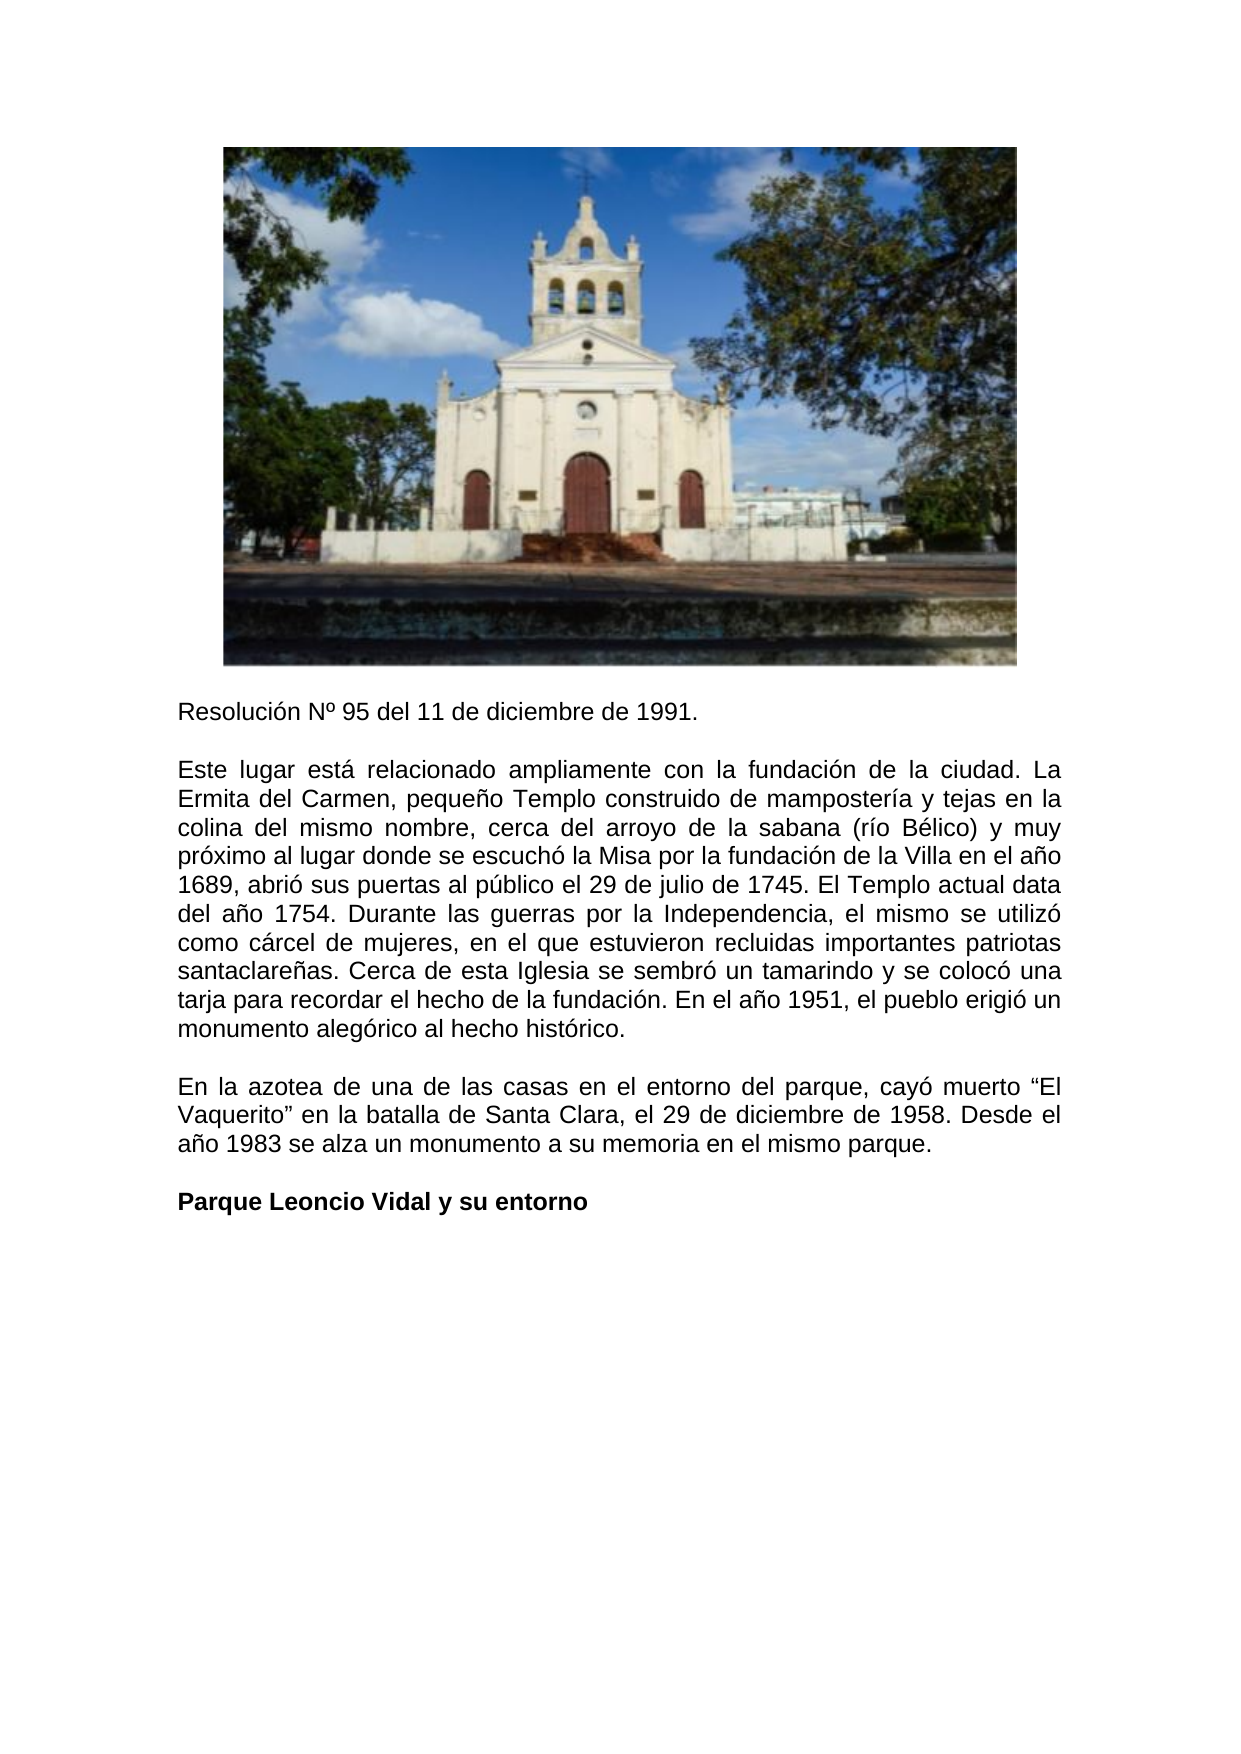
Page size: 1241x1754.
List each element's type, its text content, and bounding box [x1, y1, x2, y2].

text En la azotea de una de las casas en el entorno del parque, cayó muerto “El Vaquerito” en la batalla de Santa Clara, el 29 de diciembre de 1958. Desde el año 1983 se alza un monumento a su memoria en el mismo parque. [177, 1072, 1063, 1158]
text Este lugar está relacionado ampliamente con la fundación de la ciudad. La Ermita del Carmen, pequeño Templo construido de mampostería y tejas en la colina del mismo nombre, cerca del arroyo de la sabana (río Bélico) y muy próximo al lugar donde se escuchó la Misa por la fundación de la Villa en el año 1689, abrió sus puertas al público el 29 de julio de 1745. El Templo actual data del año 1754. Durante las guerras por la Independencia, el mismo se utilizó como cárcel de mujeres, en el que estuvieron recluidas importantes patriotas santaclareñas. Cerca de esta Iglesia se sembró un tamarindo y se colocó una tarja para recordar el hecho de la fundación. En el año 1951, el pueblo erigió un monumento alegórico al hecho histórico. [177, 755, 1063, 1042]
picture [223, 147, 1017, 668]
text Parque Leoncio Vidal y su entorno [177, 1187, 1063, 1216]
text Resolución Nº 95 del 11 de diciembre de 1991. [177, 697, 1063, 726]
